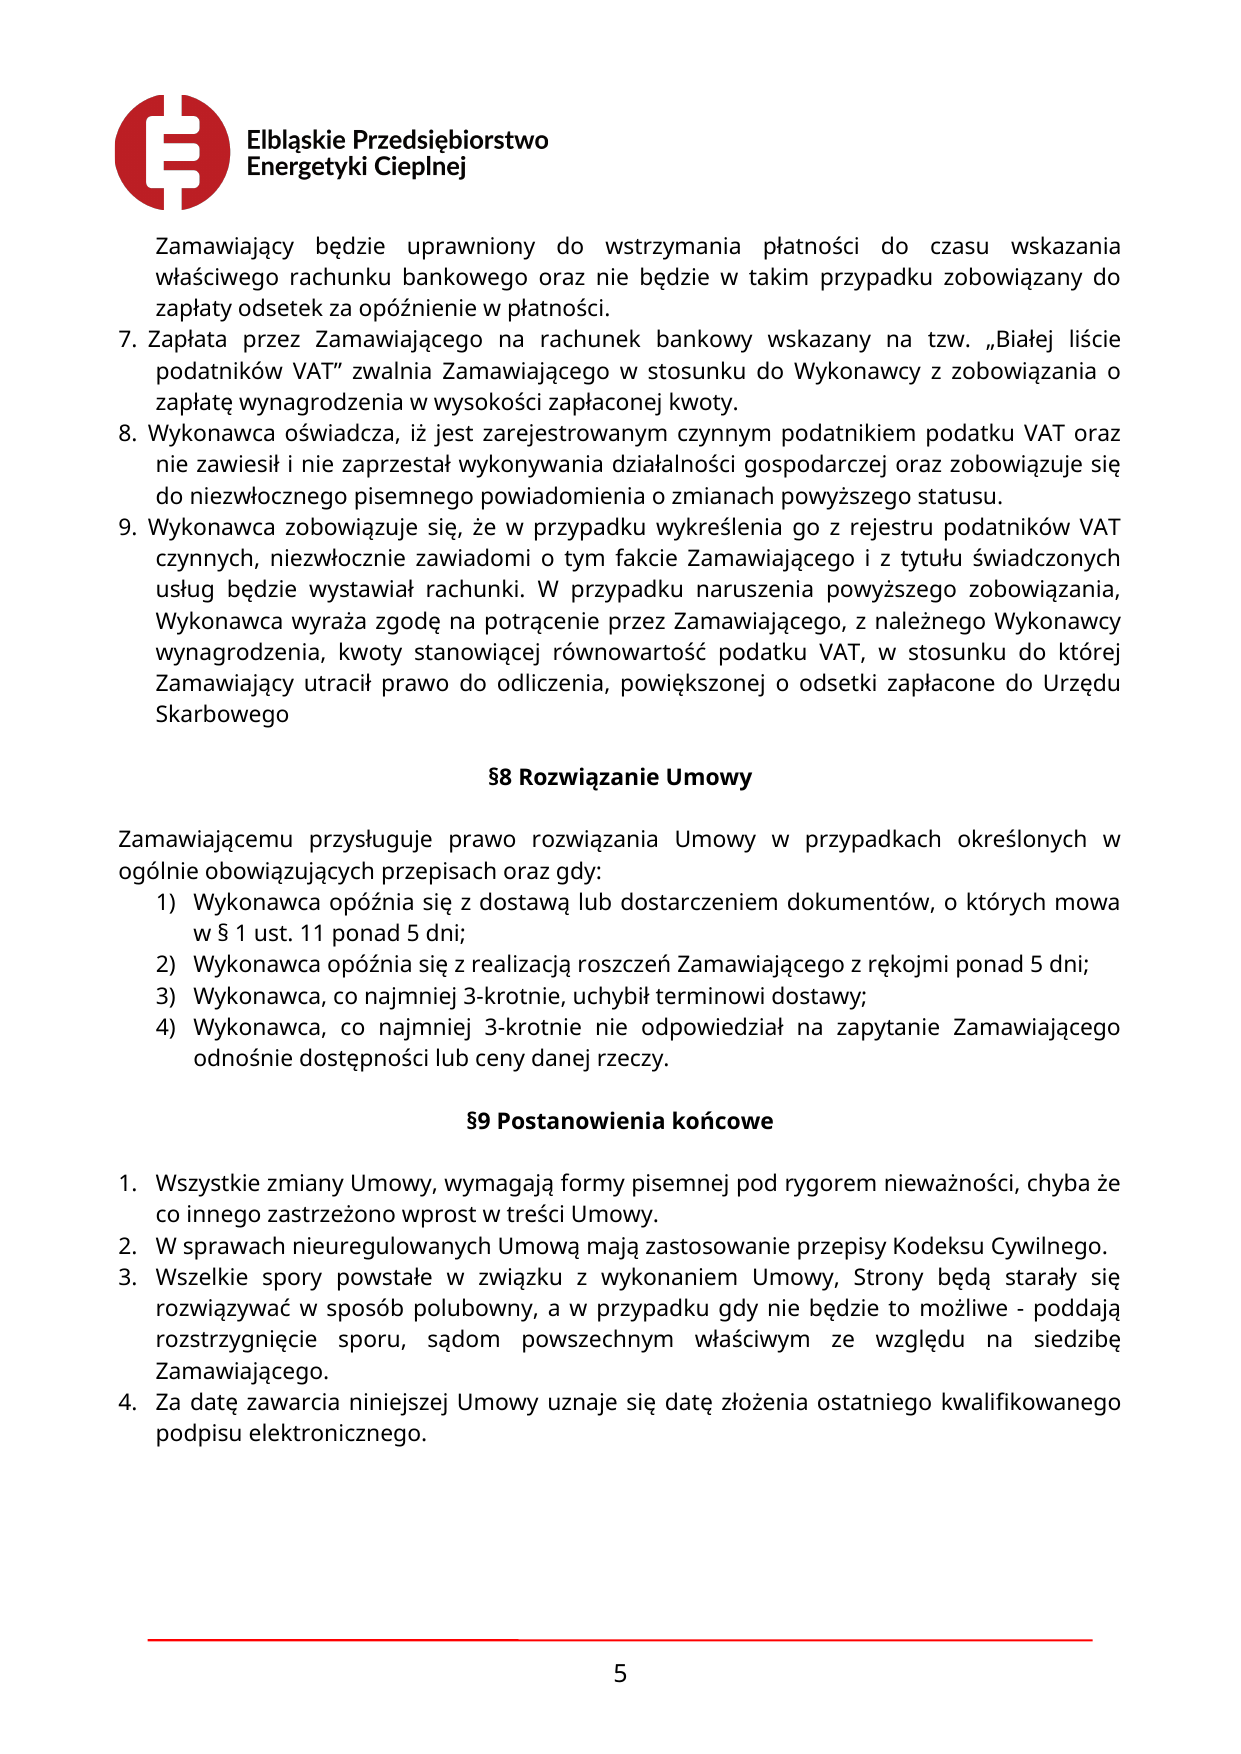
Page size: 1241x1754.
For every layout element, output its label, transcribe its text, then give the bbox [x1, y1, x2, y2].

list Zapłata przez Zamawiającego na rachunek bankowy wskazany na tzw. „Białej liście podatników VAT” zwalnia Zamawiającego w stosunku do Wykonawcy z zobowiązania o zapłatę wynagrodzenia w wysokości zapłaconej kwoty. [118, 323, 1122, 417]
text §9 Postanowienia końcowe [118, 1104, 1122, 1136]
list Wykonawca, co najmniej 3-krotnie nie odpowiedział na zapytanie Zamawiającego odnośnie dostępności lub ceny danej rzeczy. [156, 1011, 1122, 1073]
list Wszystkie zmiany Umowy, wymagają formy pisemnej pod rygorem nieważności, chyba że co innego zastrzeżono wprost w treści Umowy. [118, 1167, 1122, 1229]
list Wszelkie spory powstałe w związku z wykonaniem Umowy, Strony będą starały się rozwiązywać w sposób polubowny, a w przypadku gdy nie będzie to możliwe - poddają rozstrzygnięcie sporu, sądom powszechnym właściwym ze względu na siedzibę Zamawiającego. [118, 1261, 1122, 1386]
text §8 Rozwiązanie Umowy [118, 761, 1122, 792]
list W sprawach nieuregulowanych Umową mają zastosowanie przepisy Kodeksu Cywilnego. [118, 1229, 1122, 1261]
text Zamawiającemu przysługuje prawo rozwiązania Umowy w przypadkach określonych w ogólnie obowiązujących przepisach oraz gdy: [118, 823, 1122, 886]
list Wykonawca opóźnia się z dostawą lub dostarczeniem dokumentów, o których mowa w § 1 ust. 11 ponad 5 dni; [156, 886, 1122, 948]
list Wykonawca, co najmniej 3-krotnie, uchybił terminowi dostawy; [156, 979, 1122, 1011]
list Wykonawca zobowiązuje się, że w przypadku wykreślenia go z rejestru podatników VAT czynnych, niezwłocznie zawiadomi o tym fakcie Zamawiającego i z tytułu świadczonych usług będzie wystawiał rachunki. W przypadku naruszenia powyższego zobowiązania, Wykonawca wyraża zgodę na potrącenie przez Zamawiającego, z należnego Wykonawcy wynagrodzenia, kwoty stanowiącej równowartość podatku VAT, w stosunku do której Zamawiający utracił prawo do odliczenia, powiększonej o odsetki zapłacone do Urzędu Skarbowego [118, 511, 1122, 729]
picture [114, 95, 549, 210]
list Za datę zawarcia niniejszej Umowy uznaje się datę złożenia ostatniego kwalifikowanego podpisu elektronicznego. [118, 1386, 1122, 1448]
list Wykonawca oświadcza, iż jest zarejestrowanym czynnym podatnikiem podatku VAT oraz nie zawiesił i nie zaprzestał wykonywania działalności gospodarczej oraz zobowiązuje się do niezwłocznego pisemnego powiadomienia o zmianach powyższego statusu. [118, 417, 1122, 511]
list Wykonawca opóźnia się z realizacją roszczeń Zamawiającego z rękojmi ponad 5 dni; [156, 948, 1122, 979]
